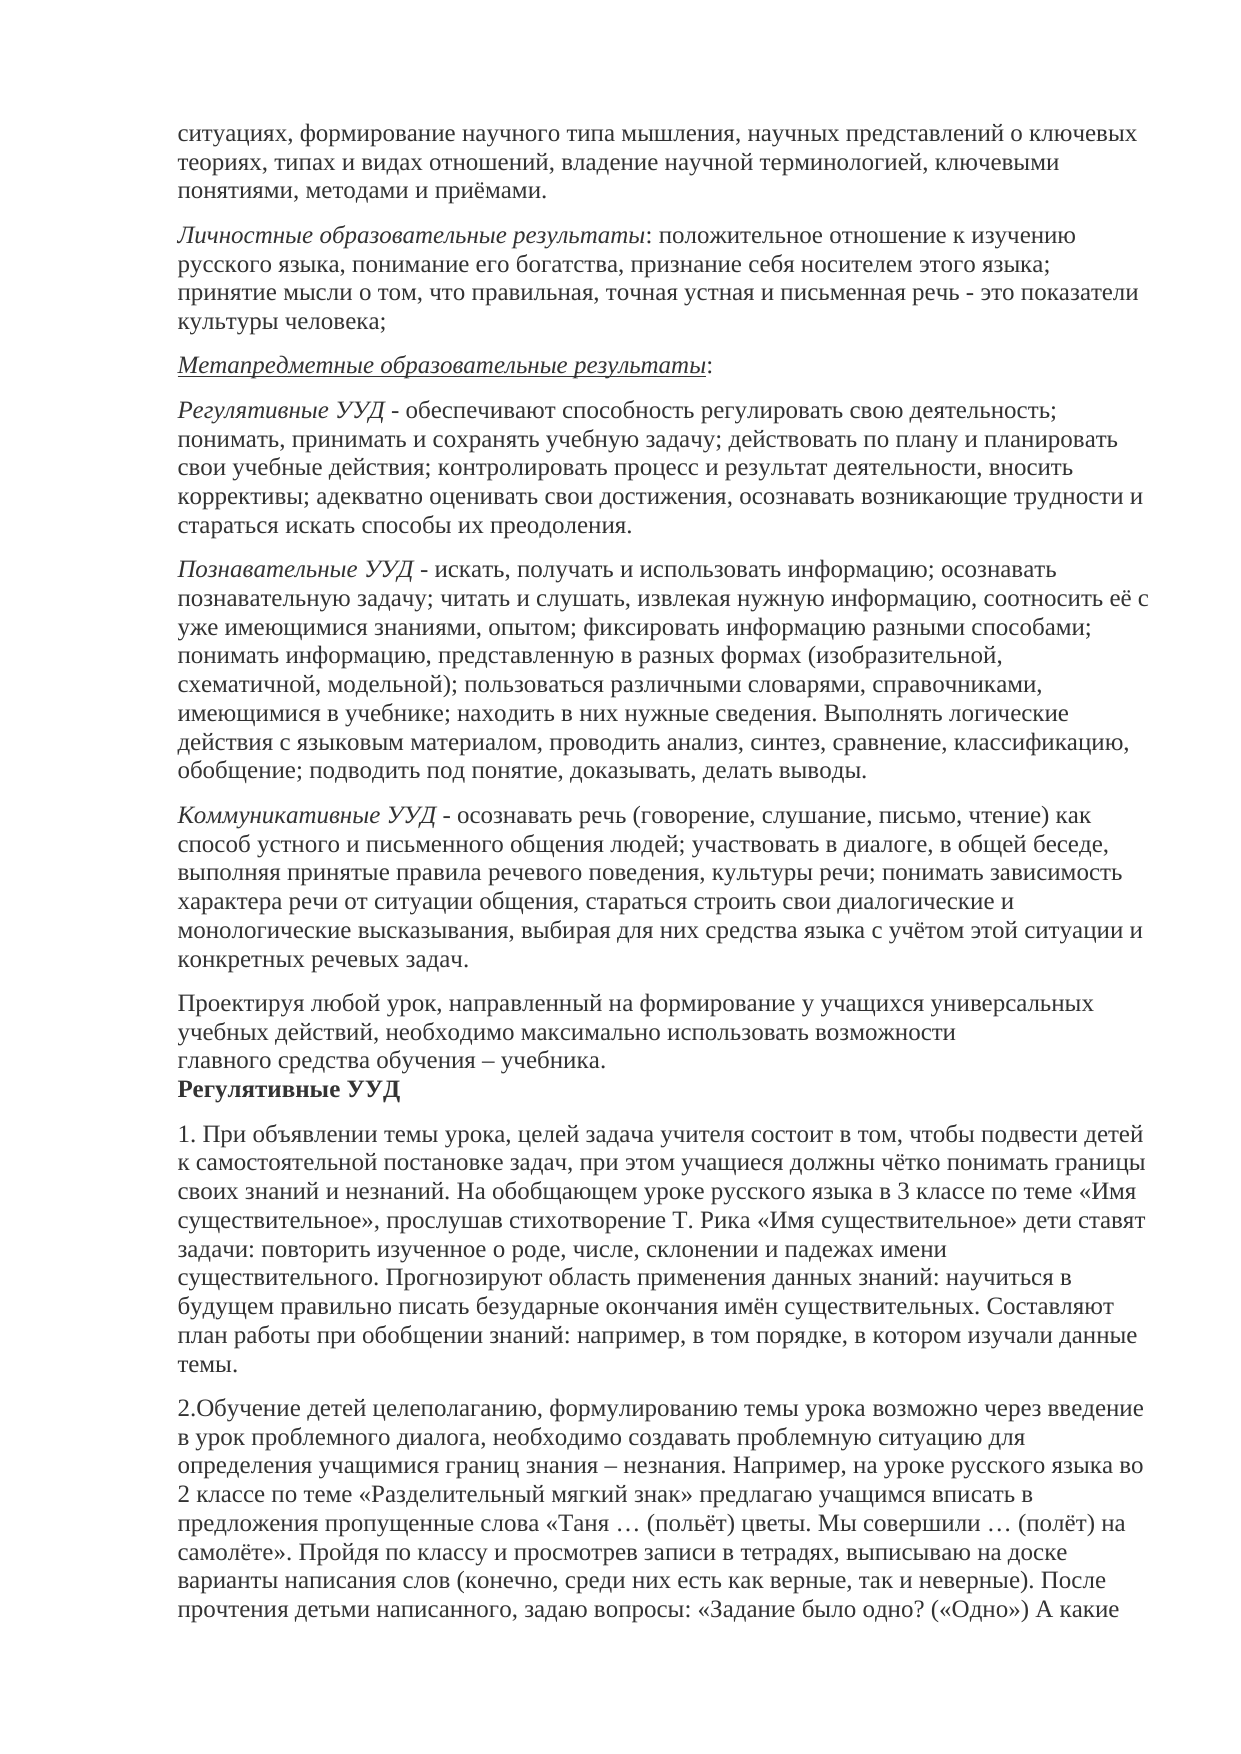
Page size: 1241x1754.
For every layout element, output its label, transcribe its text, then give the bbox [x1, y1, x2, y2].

text Личностные образовательные результаты: положительное отношение к изучению русского языка, понимание его богатства, признание себя носителем этого языка; принятие мысли о том, что правильная, точная устная и письменная речь - это показатели культуры человека; [177, 220, 1152, 335]
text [177, 118, 1152, 204]
text Метапредметные образовательные результаты: [177, 351, 1152, 379]
text Познавательные УУД - искать, получать и использовать информацию; осознавать познавательную задачу; читать и слушать, извлекая нужную информацию, соотносить её с уже имеющимися знаниями, опытом; фиксировать информацию разными способами; понимать информацию, представленную в разных формах (изобразительной, схематичной, модельной); пользоваться различными словарями, справочниками, имеющимися в учебнике; находить в них нужные сведения. Выполнять логические действия с языковым материалом, проводить анализ, синтез, сравнение, классификацию, обобщение; подводить под понятие, доказывать, делать выводы. [177, 554, 1152, 784]
text Коммуникативные УУД - осознавать речь (говорение, слушание, письмо, чтение) как способ устного и письменного общения людей; участвовать в диалоге, в общей беседе, выполняя принятые правила речевого поведения, культуры речи; понимать зависимость характера речи от ситуации общения, стараться строить свои диалогические и монологические высказывания, выбирая для них средства языка с учётом этой ситуации и конкретных речевых задач. [177, 800, 1152, 972]
text Регулятивные УУД - обеспечивают способность регулировать свою деятельность; понимать, принимать и сохранять учебную задачу; действовать по плану и планировать свои учебные действия; контролировать процесс и результат деятельности, вносить коррективы; адекватно оценивать свои достижения, осознавать возникающие трудности и стараться искать способы их преодоления. [177, 395, 1152, 539]
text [177, 1393, 1152, 1623]
text Проектируя любой урок, направленный на формирование у учащихся универсальных учебных действий, необходимо максимально использовать возможности главного средства обучения – учебника. Регулятивные УУД [177, 988, 1152, 1103]
text 1. При объявлении темы урока, целей задача учителя состоит в том, чтобы подвести детей к самостоятельной постановке задач, при этом учащиеся должны чётко понимать границы своих знаний и незнаний. На обобщающем уроке русского языка в 3 классе по теме «Имя существительное», прослушав стихотворение Т. Рика «Имя существительное» дети ставят задачи: повторить изученное о роде, числе, склонении и падежах имени существительного. Прогнозируют область применения данных знаний: научиться в будущем правильно писать безударные окончания имён существительных. Составляют план работы при обобщении знаний: например, в том порядке, в котором изучали данные темы. [177, 1119, 1152, 1377]
